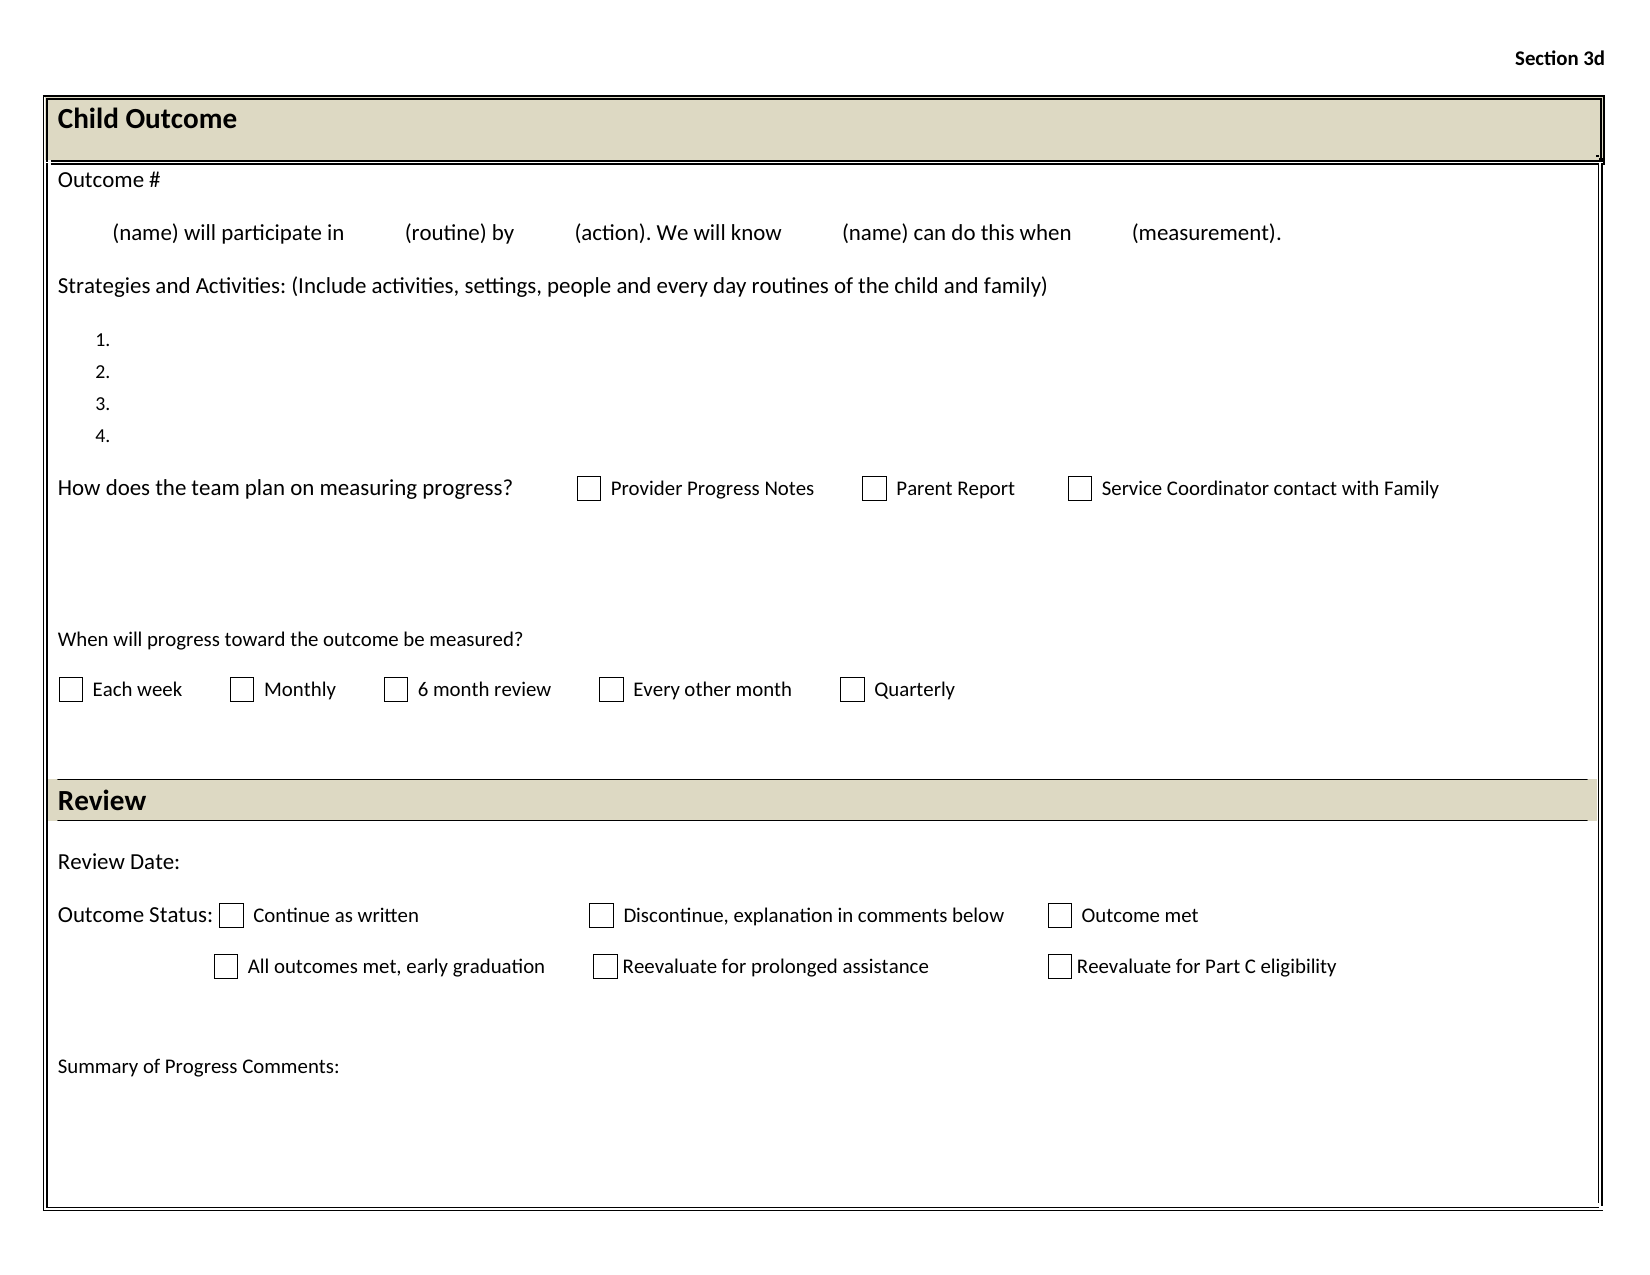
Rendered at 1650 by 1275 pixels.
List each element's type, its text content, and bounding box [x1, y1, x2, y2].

text Section 3d [45, 45, 1605, 70]
table_cell Outcome # (name) will participate in (routine) by (action). We will know (name) can do this when (measurement). Strategies and Activities: (Include activities, settings, people and every day routines of the child and family) How does the team plan on measuring progress? Provider Progress Notes Parent Report Service Coordinator contact with Family When will progress toward the outcome be measured? Each week Monthly 6 month review Every other month Quarterly Review Review Date: Outcome Status: Continue as written Discontinue, explanation in comments below Outcome met All outcomes met, early graduation Reevaluate for prolonged assistance Reevaluate for Part C eligibility Summary of Progress Comments: [45, 160, 1600, 1206]
table_header Child Outcome [48, 100, 1600, 160]
